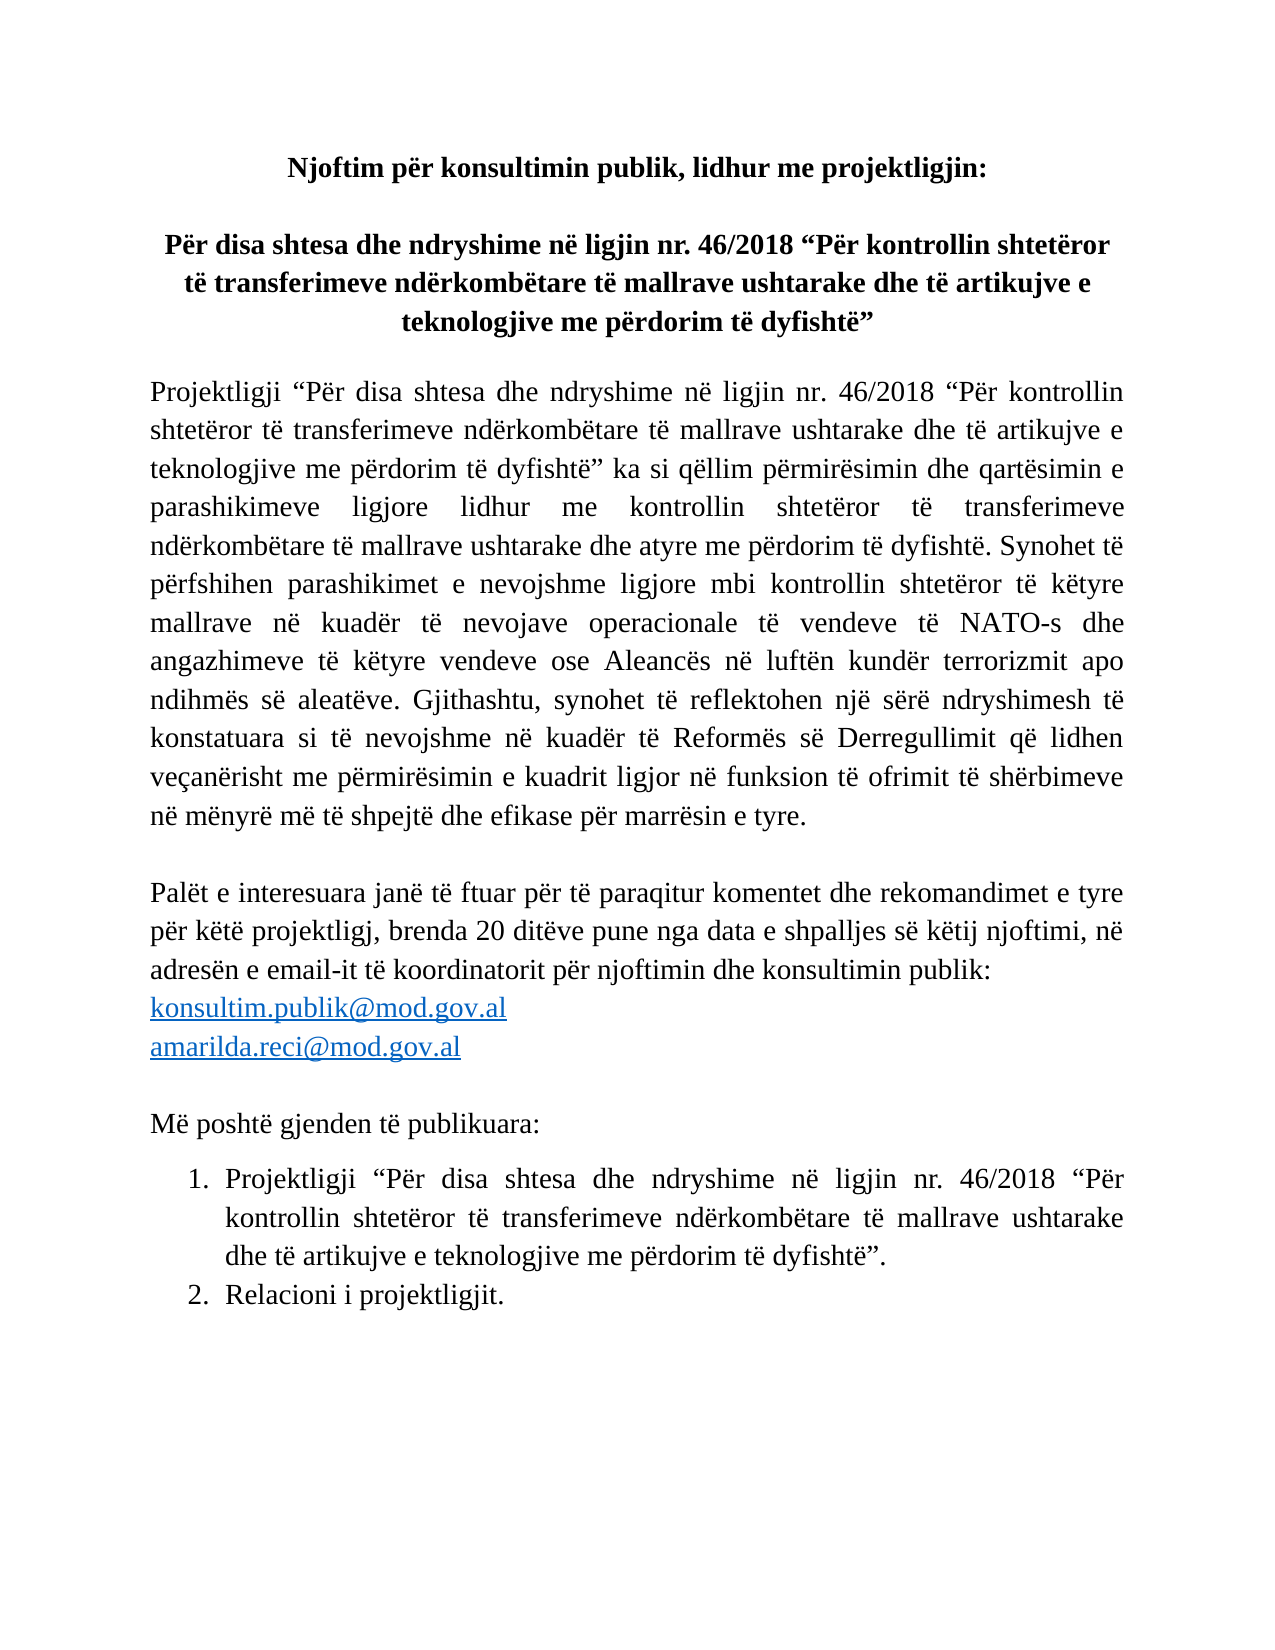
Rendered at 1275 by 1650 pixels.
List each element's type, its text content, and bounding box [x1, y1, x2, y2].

text Më poshtë gjenden të publikuara: [150, 1106, 1125, 1139]
text Projektligji “Për disa shtesa dhe ndryshime në ligjin nr. 46/2018 “Për kontrollin shtetëror të transferimeve ndërkombëtare të mallrave ushtarake dhe të artikujve e teknologjive me përdorim të dyfishtë” ka si qëllim përmirësimin dhe qartësimin e parashikimeve ligjore lidhur me kontrollin shtetëror të transferimeve ndërkombëtare të mallrave ushtarake dhe atyre me përdorim të dyfishtë. Synohet të përfshihen parashikimet e nevojshme ligjore mbi kontrollin shtetëror të këtyre mallrave në kuadër të nevojave operacionale të vendeve të NATO-s dhe angazhimeve të këtyre vendeve ose Aleancës në luftën kundër terrorizmit apo ndihmës së aleatëve. Gjithashtu, synohet të reflektohen një sërë ndryshimesh të konstatuara si të nevojshme në kuadër të Reformës së Derregullimit që lidhen veçanërisht me përmirësimin e kuadrit ligjor në funksion të ofrimit të shërbimeve në mënyrë më të shpejtë dhe efikase për marrësin e tyre. [150, 374, 1125, 831]
list Relacioni i projektligjit. [187, 1277, 1125, 1310]
list Projektligji “Për disa shtesa dhe ndryshime në ligjin nr. 46/2018 “Për kontrollin shtetëror të transferimeve ndërkombëtare të mallrave ushtarake dhe të artikujve e teknologjive me përdorim të dyfishtë”. [187, 1161, 1125, 1272]
text amarilda.reci@mod.gov.al [150, 1029, 1125, 1062]
text Njoftim për konsultimin publik, lidhur me projektligjin: [150, 150, 1125, 183]
text Palët e interesuara janë të ftuar për të paraqitur komentet dhe rekomandimet e tyre për këtë projektligj, brenda 20 ditëve pune nga data e shpalljes së këtij njoftimi, në adresën e email-it të koordinatorit për njoftimin dhe konsultimin publik: [150, 875, 1125, 985]
text konsultim.publik@mod.gov.al [150, 990, 1125, 1024]
text Për disa shtesa dhe ndryshime në ligjin nr. 46/2018 “Për kontrollin shtetëror të transferimeve ndërkombëtare të mallrave ushtarake dhe të artikujve e teknologjive me përdorim të dyfishtë” [150, 227, 1125, 338]
